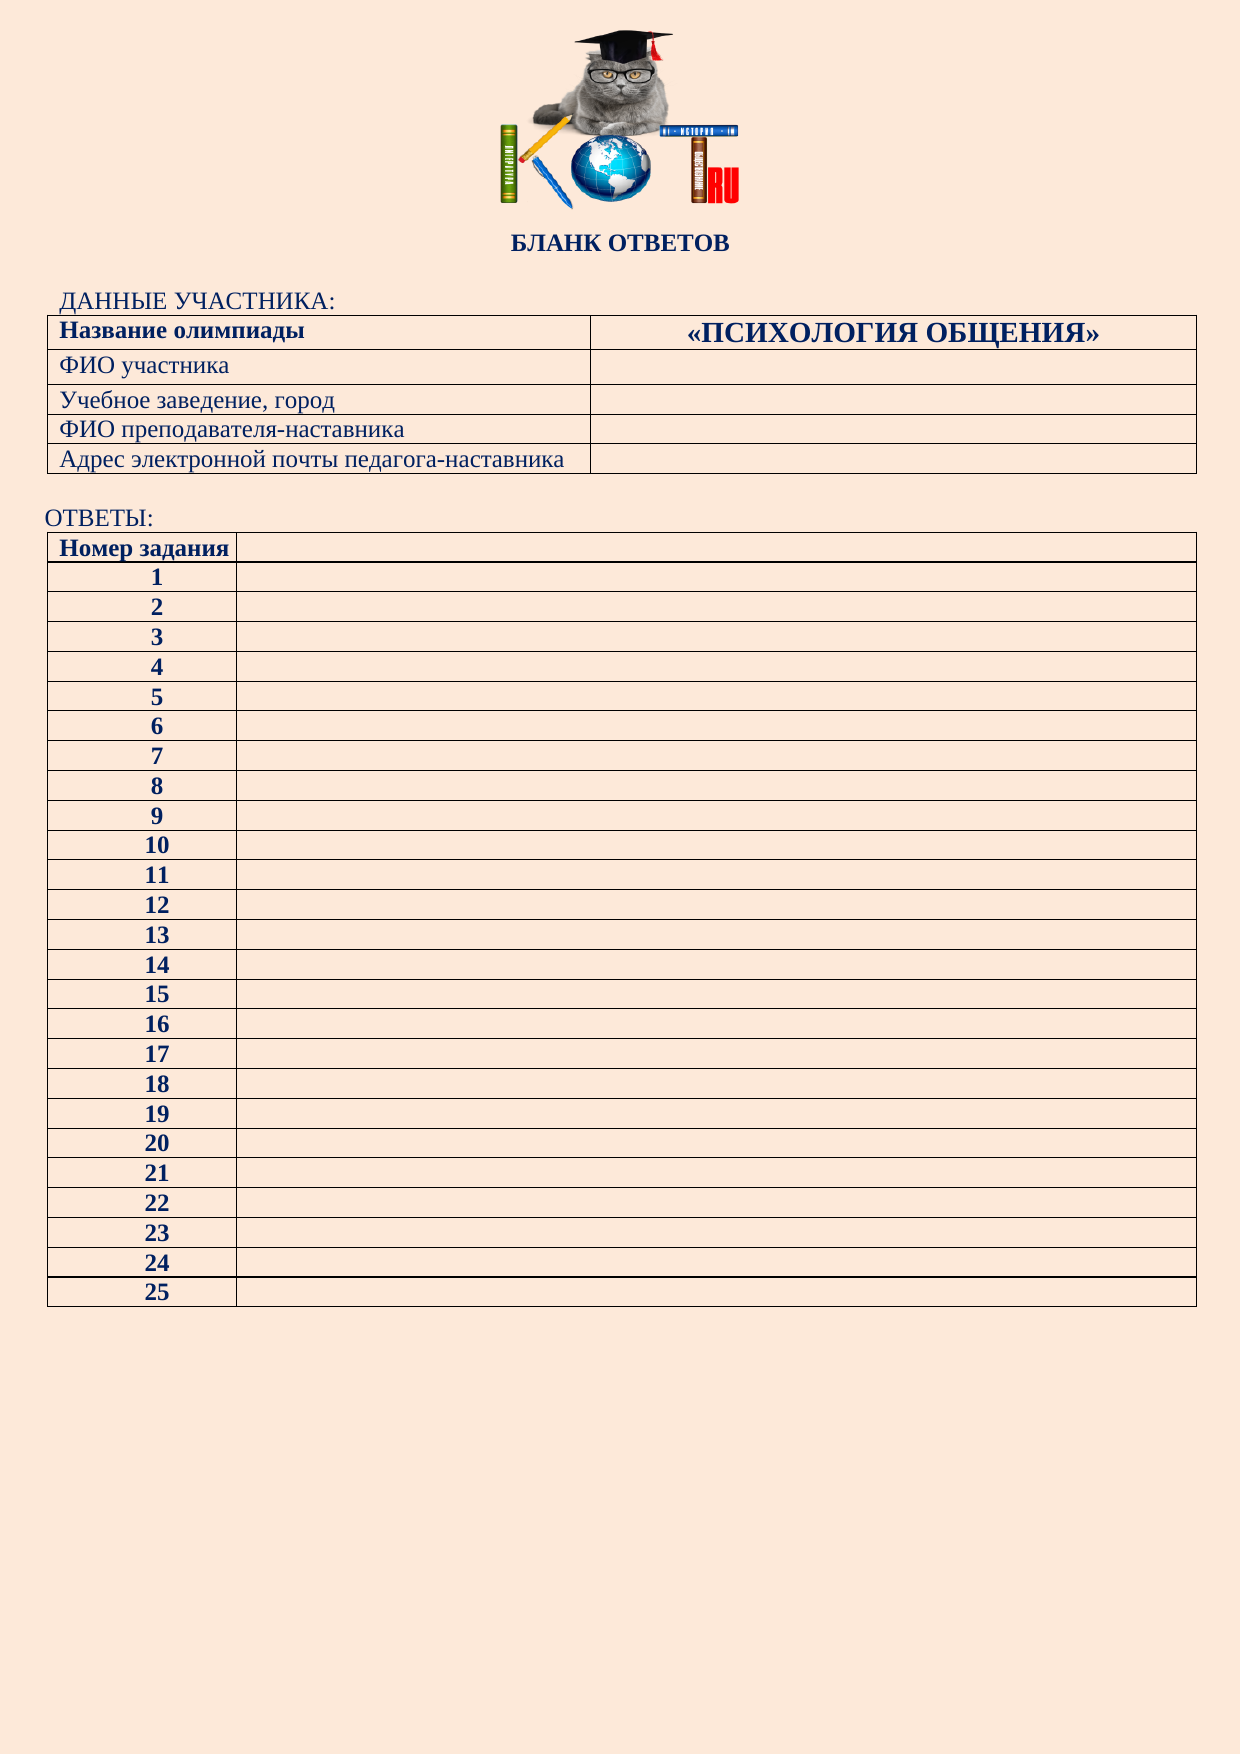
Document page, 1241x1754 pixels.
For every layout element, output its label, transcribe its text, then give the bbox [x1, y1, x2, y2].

table_cell [237, 860, 1196, 889]
table_cell [237, 1039, 1196, 1068]
table_cell [237, 1278, 1196, 1306]
table_cell 17 [48, 1039, 236, 1068]
table_cell [237, 652, 1196, 681]
table_cell [237, 1248, 1196, 1276]
table_cell 14 [48, 950, 236, 978]
table_cell ФИО преподавателя-наставника [48, 415, 590, 443]
table_cell 11 [48, 860, 236, 889]
table_cell [237, 741, 1196, 770]
table_cell [237, 682, 1196, 710]
text ОТВЕТЫ: [44, 503, 1181, 532]
table_cell [591, 350, 1196, 384]
table_cell 25 [48, 1278, 236, 1306]
table_header [237, 533, 1196, 561]
table_cell [591, 385, 1196, 413]
table_cell [591, 415, 1196, 443]
table_cell [237, 950, 1196, 978]
table_cell [237, 831, 1196, 859]
table_header Номер задания [48, 533, 236, 561]
table_cell 10 [48, 831, 236, 859]
table_cell [237, 1099, 1196, 1127]
text ДАННЫЕ УЧАСТНИКА: [59, 286, 1181, 314]
table_cell [237, 1218, 1196, 1247]
table_cell 19 [48, 1099, 236, 1127]
table_cell 24 [48, 1248, 236, 1276]
table_cell 6 [48, 711, 236, 740]
table_cell 7 [48, 741, 236, 770]
table_cell 16 [48, 1009, 236, 1038]
table_cell 9 [48, 801, 236, 829]
table_cell 2 [48, 592, 236, 621]
table_cell 13 [48, 920, 236, 949]
table_cell [237, 890, 1196, 919]
table_cell [237, 592, 1196, 621]
table_cell [591, 444, 1196, 473]
table_cell [237, 801, 1196, 829]
table_cell 4 [48, 652, 236, 681]
table_cell 21 [48, 1158, 236, 1187]
table_cell [237, 1188, 1196, 1217]
table_cell 20 [48, 1129, 236, 1157]
table_cell Адрес электронной почты педагога-наставника [48, 444, 590, 473]
table_header «ПСИХОЛОГИЯ ОБЩЕНИЯ» [591, 316, 1196, 349]
table_cell 18 [48, 1069, 236, 1098]
table_cell [237, 1069, 1196, 1098]
table_cell [237, 1129, 1196, 1157]
table_cell [237, 622, 1196, 651]
table_cell 5 [48, 682, 236, 710]
table_cell Учебное заведение, город [48, 385, 590, 413]
table_cell 22 [48, 1188, 236, 1217]
table_cell 23 [48, 1218, 236, 1247]
table_cell [237, 980, 1196, 1008]
table_cell 8 [48, 771, 236, 800]
table_header Название олимпиады [48, 316, 590, 349]
table_cell [237, 563, 1196, 591]
table_cell [237, 711, 1196, 740]
table_cell 3 [48, 622, 236, 651]
table_cell 15 [48, 980, 236, 1008]
picture [482, 23, 754, 211]
table_cell [237, 1009, 1196, 1038]
text БЛАНК ОТВЕТОВ [59, 228, 1181, 257]
table_cell [237, 771, 1196, 800]
table_cell [237, 920, 1196, 949]
table_cell ФИО участника [48, 350, 590, 384]
table_cell 1 [48, 563, 236, 591]
table_cell [237, 1158, 1196, 1187]
table_cell 12 [48, 890, 236, 919]
